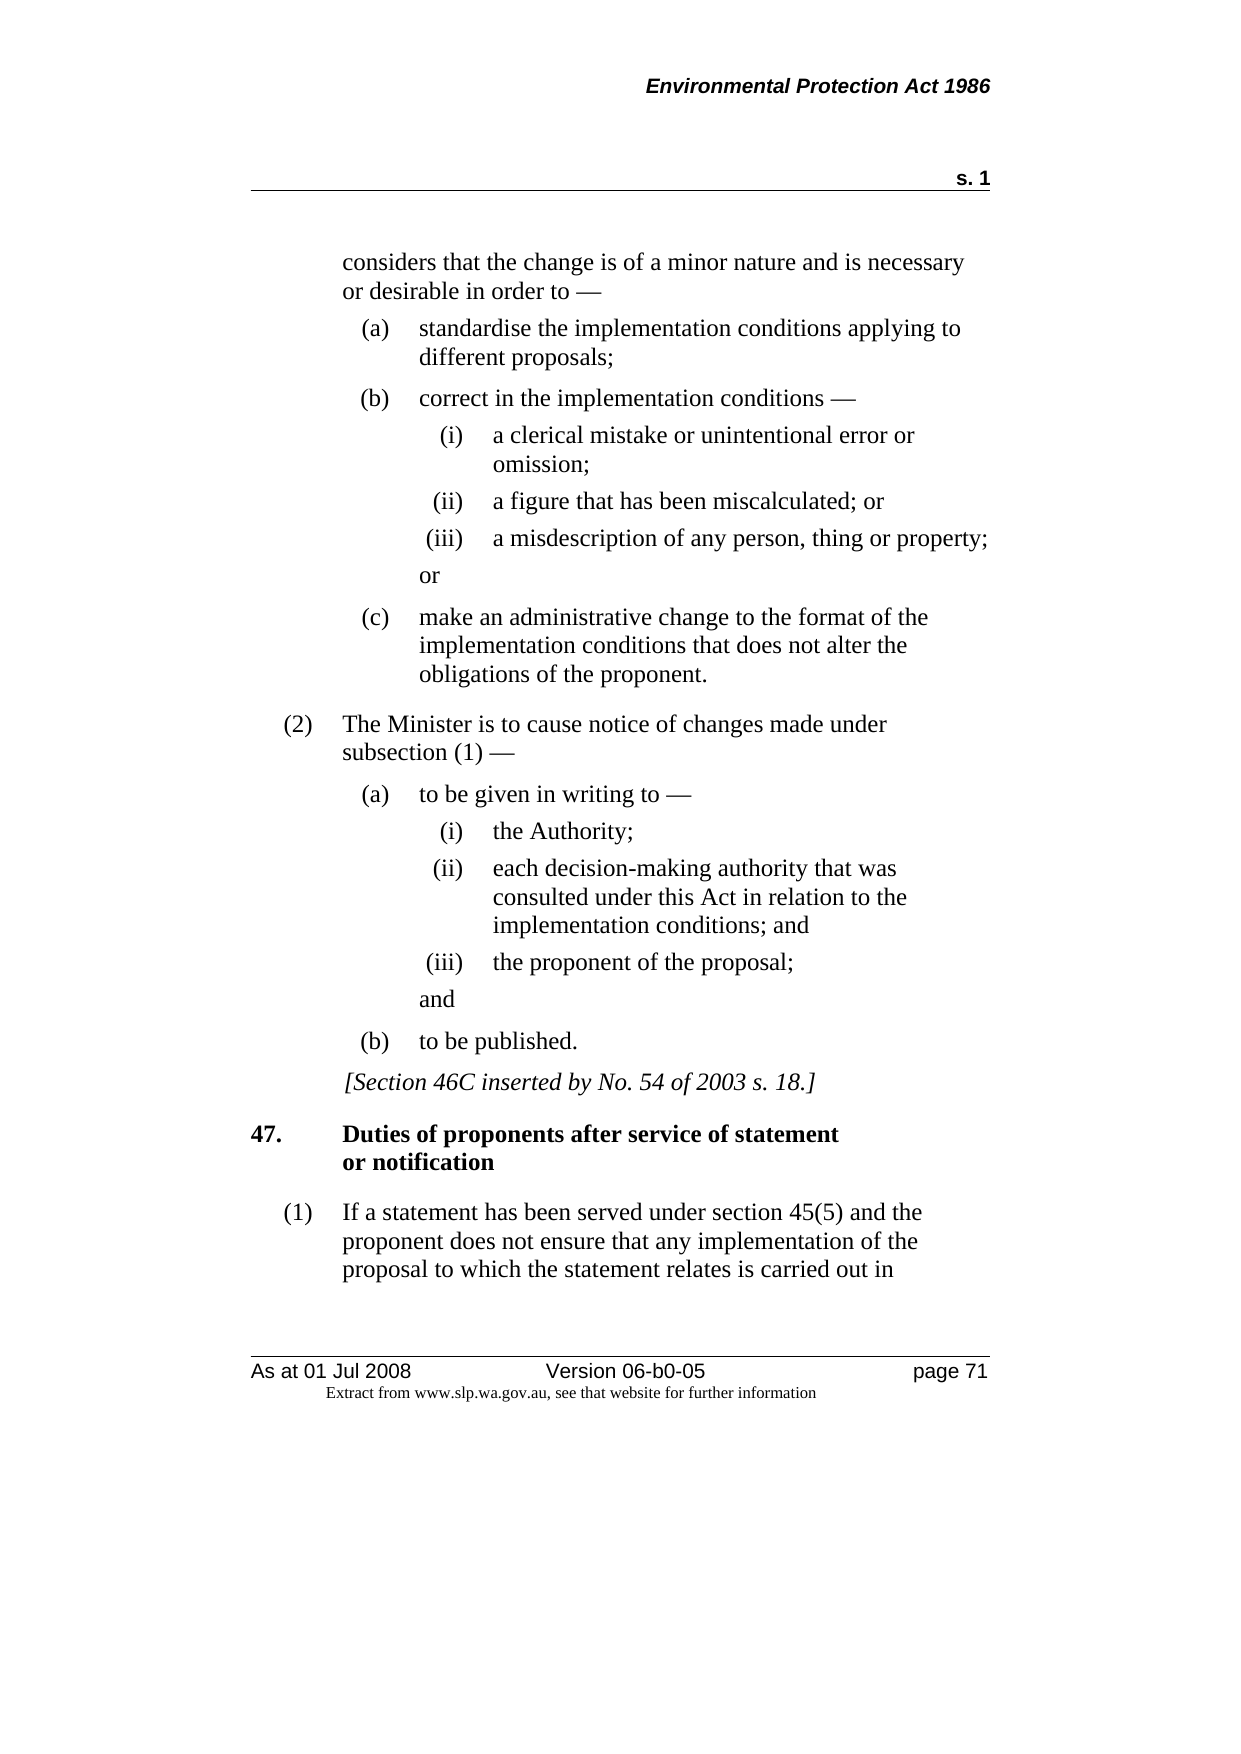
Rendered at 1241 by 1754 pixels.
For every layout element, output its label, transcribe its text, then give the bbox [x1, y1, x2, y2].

text (ii) a figure that has been miscalculated; or [251, 486, 990, 515]
text (b) correct in the implementation conditions — [251, 383, 990, 412]
subtitle 47. Duties of proponents after service of statement or notification [251, 1119, 990, 1176]
text (iii) a misdescription of any person, thing or property; [251, 523, 990, 552]
text or [251, 560, 990, 589]
text (iii) the proponent of the proposal; [251, 947, 990, 976]
text (i) a clerical mistake or unintentional error or omission; [251, 420, 990, 478]
text (a) to be given in writing to — [251, 779, 990, 807]
text (a) standardise the implementation conditions applying to different proposals; [251, 313, 990, 371]
text [Section 46C inserted by No. 54 of 2003 s. 18.] [251, 1067, 990, 1096]
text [251, 1197, 990, 1283]
text (2) The Minister is to cause notice of changes made under subsection (1) — [251, 709, 990, 766]
text (b) to be published. [251, 1026, 990, 1054]
text and [251, 984, 990, 1013]
text (i) the Authority; [251, 816, 990, 844]
text (ii) each decision-making authority that was consulted under this Act in relation to the implementation conditions; and [251, 853, 990, 939]
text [251, 247, 990, 305]
text (c) make an administrative change to the format of the implementation conditions that does not alter the obligations of the proponent. [251, 602, 990, 688]
